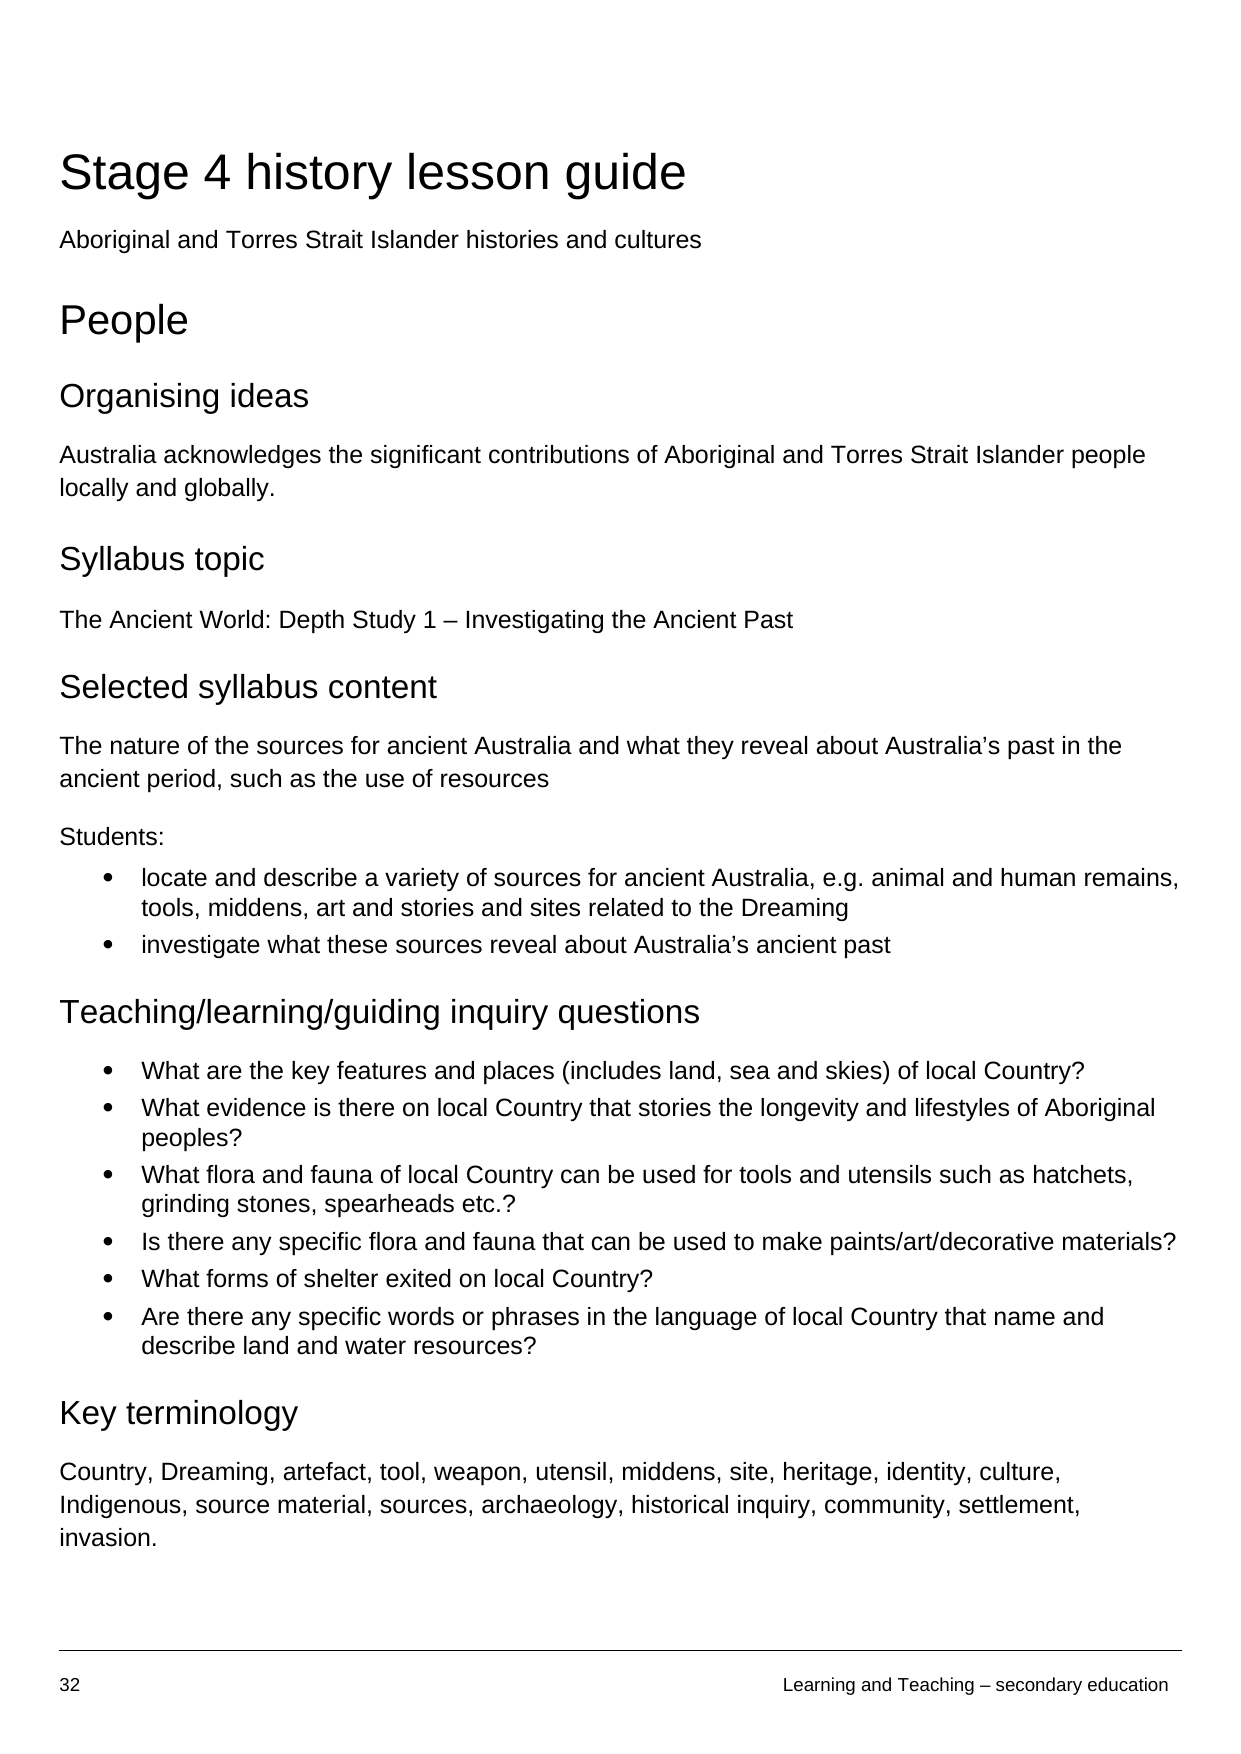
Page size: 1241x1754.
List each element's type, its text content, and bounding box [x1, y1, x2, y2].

text Students: [59, 822, 1181, 850]
subtitle Key terminology [59, 1393, 1181, 1432]
subtitle Syllabus topic [59, 539, 1181, 578]
text The Ancient World: Depth Study 1 – Investigating the Ancient Past [59, 603, 1181, 634]
text Aboriginal and Torres Strait Islander histories and cultures [59, 224, 1181, 253]
list What flora and fauna of local Country can be used for tools and utensils such as hatchets, grinding stones, spearheads etc.? [103, 1160, 1181, 1218]
list Is there any specific flora and fauna that can be used to make paints/art/decorative materials? [103, 1226, 1181, 1256]
list locate and describe a variety of sources for ancient Australia, e.g. animal and human remains, tools, middens, art and stories and sites related to the Dreaming [103, 863, 1181, 921]
list What are the key features and places (includes land, sea and skies) of local Country? [103, 1056, 1181, 1085]
text The nature of the sources for ancient Australia and what they reveal about Australia’s past in the ancient period, such as the use of resources [59, 731, 1181, 792]
text Country, Dreaming, artefact, tool, weapon, utensil, middens, site, heritage, identity, culture, Indigenous, source material, sources, archaeology, historical inquiry, community, settlement, invasion. [59, 1457, 1181, 1551]
list What forms of shelter exited on local Country? [103, 1264, 1181, 1293]
subtitle Teaching/learning/guiding inquiry questions [59, 992, 1181, 1031]
list Are there any specific words or phrases in the language of local Country that name and describe land and water resources? [103, 1301, 1181, 1360]
list What evidence is there on local Country that stories the longevity and lifestyles of Aboriginal peoples? [103, 1093, 1181, 1151]
subtitle Organising ideas [59, 376, 1181, 415]
list investigate what these sources reveal about Australia’s ancient past [103, 930, 1181, 959]
text Australia acknowledges the significant contributions of Aboriginal and Torres Strait Islander people locally and globally. [59, 440, 1181, 502]
subtitle Stage 4 history lesson guide [59, 142, 1181, 199]
subtitle Selected syllabus content [59, 667, 1181, 706]
subtitle People [59, 295, 1181, 343]
